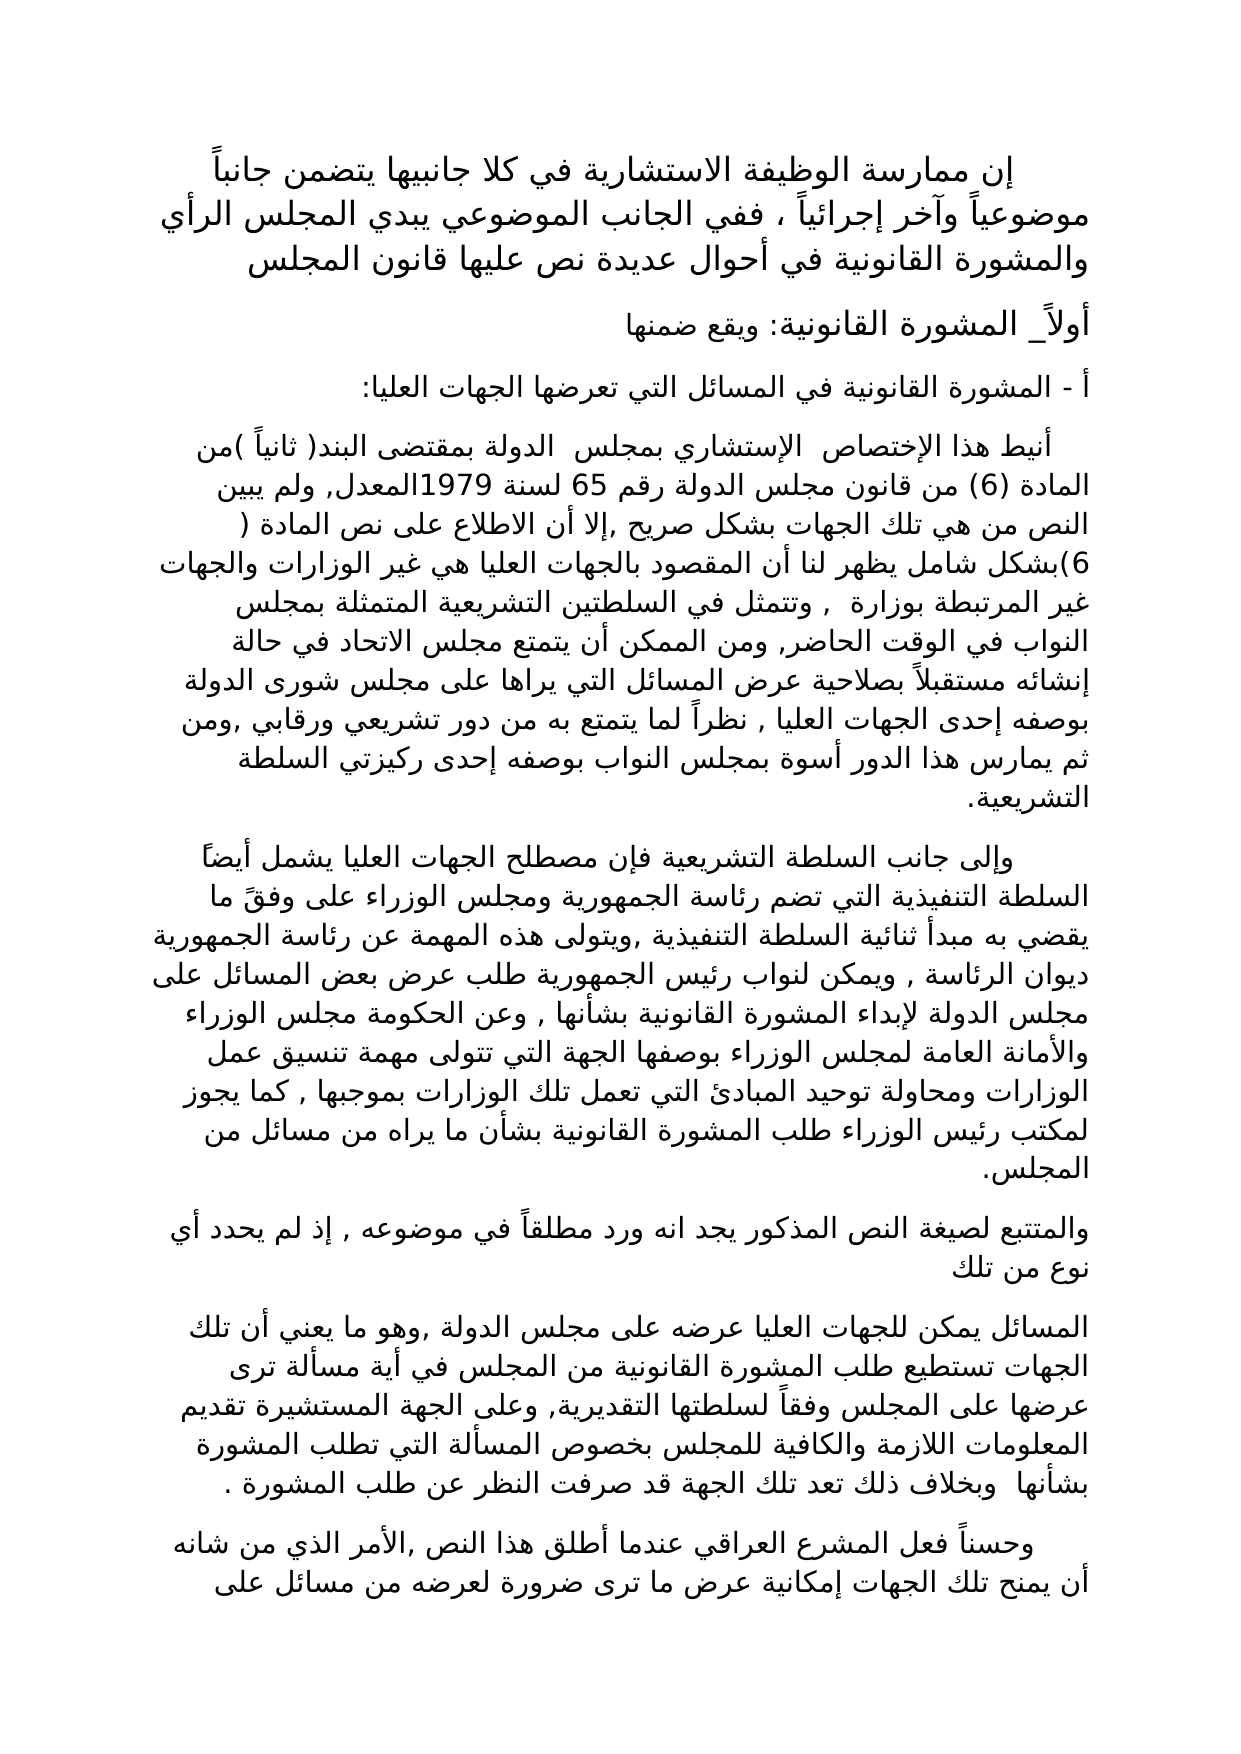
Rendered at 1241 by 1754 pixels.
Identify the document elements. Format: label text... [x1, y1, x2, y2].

text أ - المشورة القانونية في المسائل التي تعرضها الجهات العليا: [150, 370, 1090, 404]
text أنيط هذا الإختصاص الإستشاري بمجلس الدولة بمقتضى البند( ثانياً )من المادة (6) من قانون مجلس الدولة رقم 65 لسنة 1979المعدل, ولم يبين النص من هي تلك الجهات بشكل صريح ,إلا أن الاطلاع على نص المادة (6)بشكل شامل يظهر لنا أن المقصود بالجهات العليا هي غير الوزارات والجهات غير المرتبطة بوزارة , وتتمثل في السلطتين التشريعية المتمثلة بمجلس النواب في الوقت الحاضر, ومن الممكن أن يتمتع مجلس الاتحاد في حالة إنشائه مستقبلاً بصلاحية عرض المسائل التي يراها على مجلس شورى الدولة بوصفه إحدى الجهات العليا , نظراً لما يتمتع به من دور تشريعي ورقابي ,ومن ثم يمارس هذا الدور أسوة بمجلس النواب بوصفه إحدى ركيزتي السلطة التشريعية. [150, 430, 1090, 814]
text المسائل يمكن للجهات العليا عرضه على مجلس الدولة ,وهو ما يعني أن تلك الجهات تستطيع طلب المشورة القانونية من المجلس في أية مسألة ترى عرضها على المجلس وفقاً لسلطتها التقديرية, وعلى الجهة المستشيرة تقديم المعلومات اللازمة والكافية للمجلس بخصوص المسألة التي تطلب المشورة بشأنها وبخلاف ذلك تعد تلك الجهة قد صرفت النظر عن طلب المشورة . [150, 1310, 1090, 1500]
text وإلى جانب السلطة التشريعية فإن مصطلح الجهات العليا يشمل أيضاً السلطة التنفيذية التي تضم رئاسة الجمهورية ومجلس الوزراء على وفقً ما يقضي به مبدأ ثنائية السلطة التنفيذية ,ويتولى هذه المهمة عن رئاسة الجمهورية ديوان الرئاسة , ويمكن لنواب رئيس الجمهورية طلب عرض بعض المسائل على مجلس الدولة لإبداء المشورة القانونية بشأنها , وعن الحكومة مجلس الوزراء والأمانة العامة لمجلس الوزراء بوصفها الجهة التي تتولى مهمة تنسيق عمل الوزارات ومحاولة توحيد المبادئ التي تعمل تلك الوزارات بموجبها , كما يجوز لمكتب رئيس الوزراء طلب المشورة القانونية بشأن ما يراه من مسائل من المجلس. [150, 840, 1090, 1186]
text أولاً_ المشورة القانونية: ويقع ضمنها [150, 304, 1090, 343]
text والمتتبع لصيغة النص المذكور يجد انه ورد مطلقاً في موضوعه , إذ لم يحدد أي نوع من تلك [150, 1212, 1090, 1284]
text إن ممارسة الوظيفة الاستشارية في كلا جانبيها يتضمن جانباً موضوعياً وآخر إجرائياً ، ففي الجانب الموضوعي يبدي المجلس الرأي والمشورة القانونية في أحوال عديدة نص عليها قانون المجلس [150, 150, 1090, 278]
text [150, 1526, 1090, 1599]
